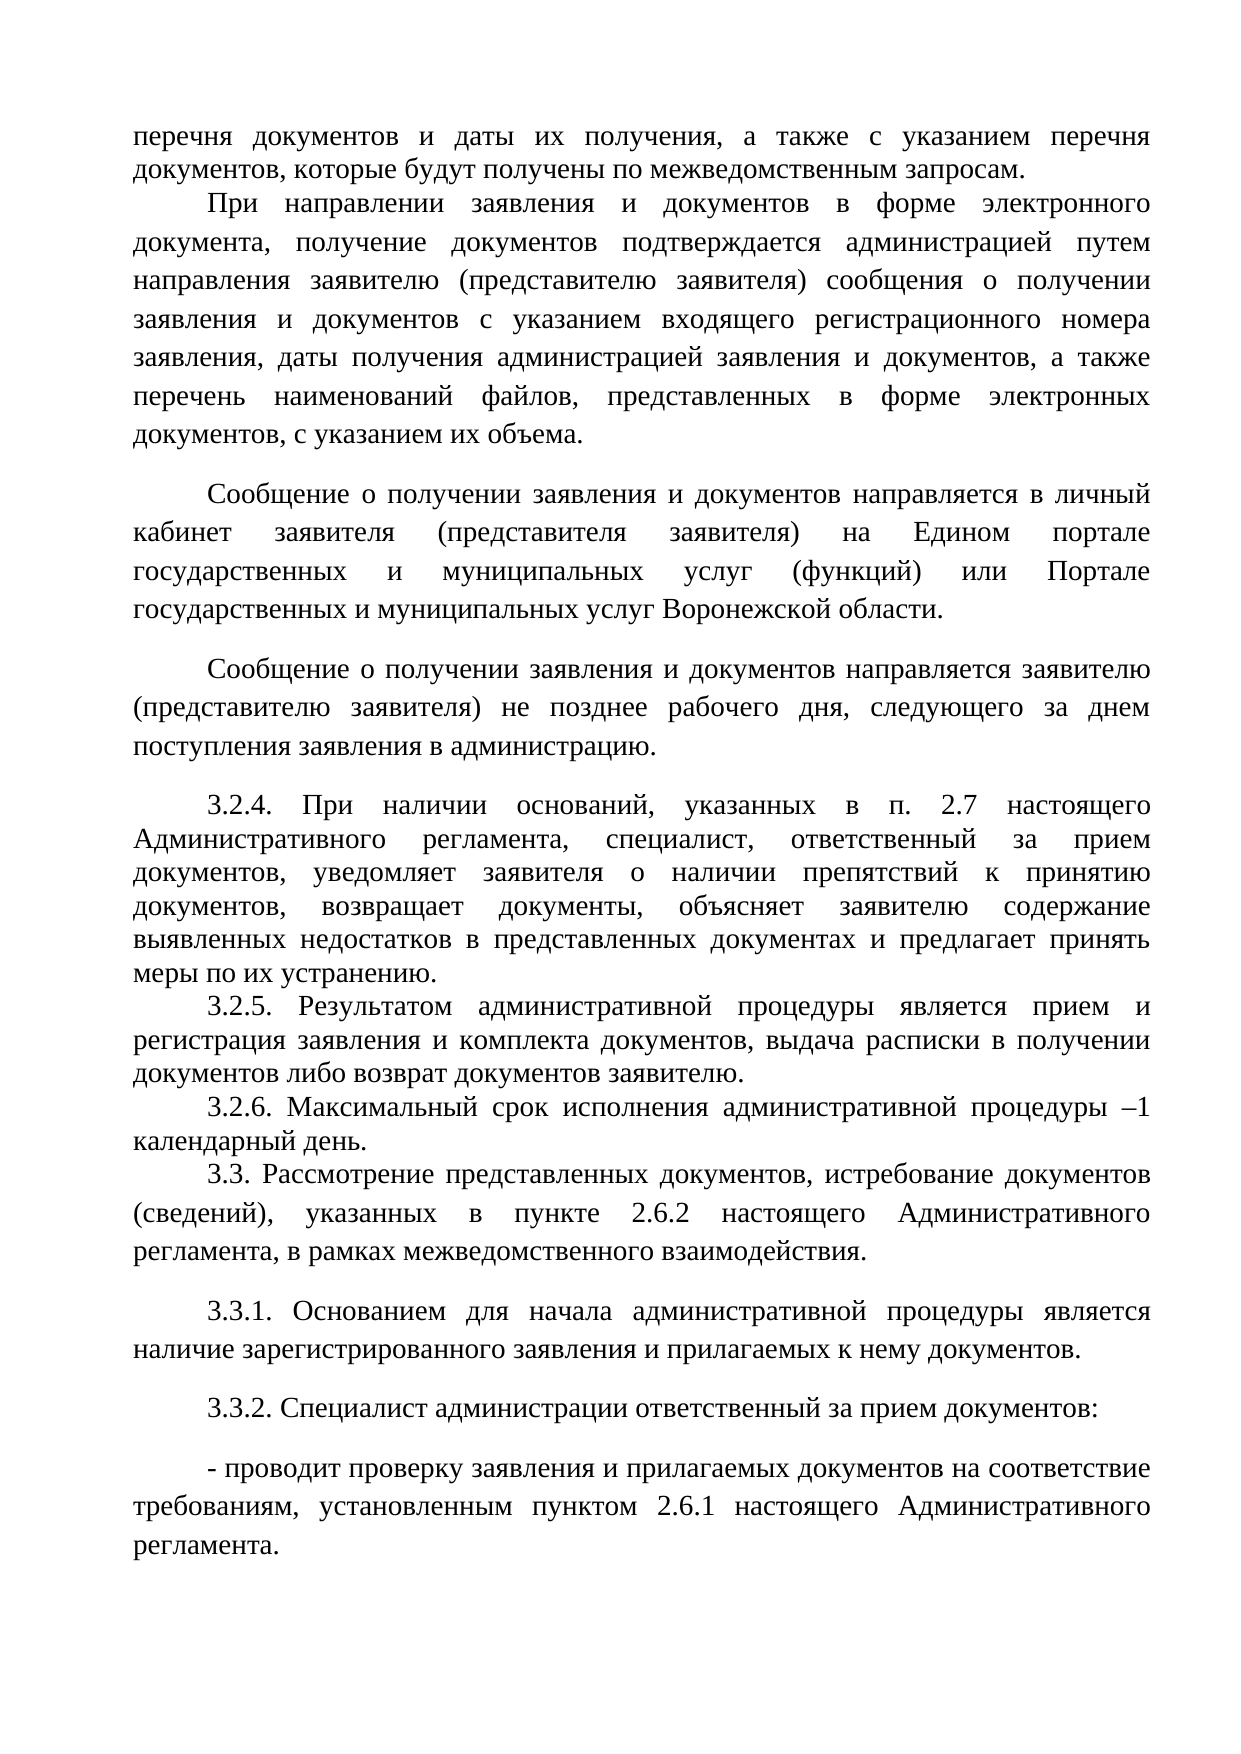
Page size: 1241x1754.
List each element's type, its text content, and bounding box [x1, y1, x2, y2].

text 3.2.6. Максимальный срок исполнения административной процедуры –1 календарный день. [133, 1089, 1152, 1156]
text 3.2.4. При наличии оснований, указанных в п. 2.7 настоящего Административного регламента, специалист, ответственный за прием документов, уведомляет заявителя о наличии препятствий к принятию документов, возвращает документы, объясняет заявителю содержание выявленных недостатков в представленных документах и предлагает принять меры по их устранению. [133, 787, 1152, 988]
text При направлении заявления и документов в форме электронного документа, получение документов подтверждается администрацией путем направления заявителю (представителю заявителя) сообщения о получении заявления и документов с указанием входящего регистрационного номера заявления, даты получения администрацией заявления и документов, а также перечень наименований файлов, представленных в форме электронных документов, с указанием их объема. [133, 185, 1152, 450]
text - проводит проверку заявления и прилагаемых документов на соответствие требованиям, установленным пунктом 2.6.1 настоящего Административного регламента. [133, 1450, 1152, 1561]
text Сообщение о получении заявления и документов направляется в личный кабинет заявителя (представителя заявителя) на Едином портале государственных и муниципальных услуг (функций) или Портале государственных и муниципальных услуг Воронежской области. [133, 476, 1152, 625]
text 3.2.5. Результатом административной процедуры является прием и регистрация заявления и комплекта документов, выдача расписки в получении документов либо возврат документов заявителю. [133, 988, 1152, 1089]
text 3.3.2. Специалист администрации ответственный за прием документов: [133, 1391, 1152, 1424]
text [133, 118, 1152, 185]
text 3.3. Рассмотрение представленных документов, истребование документов (сведений), указанных в пункте 2.6.2 настоящего Административного регламента, в рамках межведомственного взаимодействия. [133, 1156, 1152, 1267]
text 3.3.1. Основанием для начала административной процедуры является наличие зарегистрированного заявления и прилагаемых к нему документов. [133, 1293, 1152, 1365]
text Сообщение о получении заявления и документов направляется заявителю (представителю заявителя) не позднее рабочего дня, следующего за днем поступления заявления в администрацию. [133, 651, 1152, 761]
